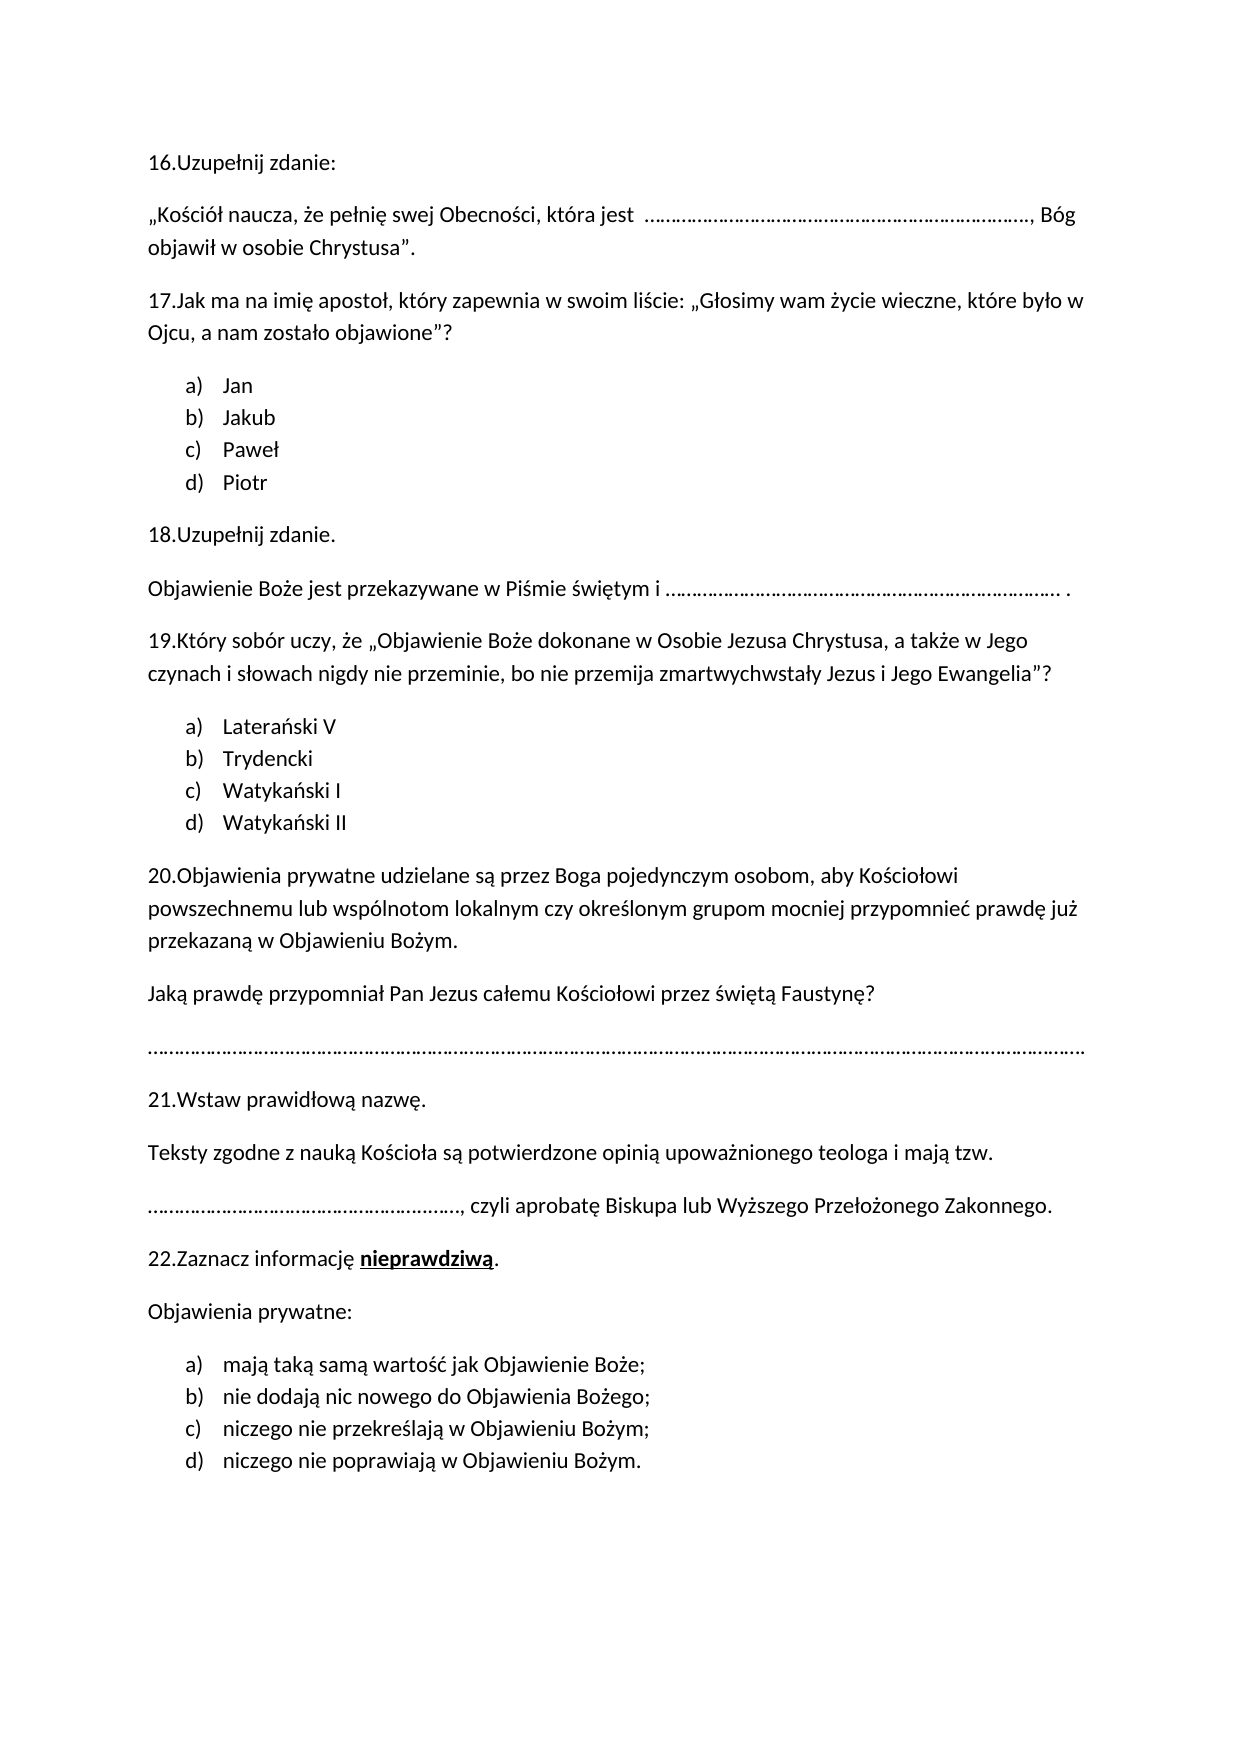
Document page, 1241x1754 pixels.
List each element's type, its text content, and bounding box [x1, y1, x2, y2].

list Jan [185, 371, 1093, 399]
list Jakub [185, 403, 1093, 431]
text Jaką prawdę przypomniał Pan Jezus całemu Kościołowi przez świętą Faustynę? [148, 979, 1093, 1007]
text 21.Wstaw prawidłową nazwę. [148, 1085, 1093, 1113]
text Objawienie Boże jest przekazywane w Piśmie świętym i ………………………………………………………………… . [148, 574, 1093, 602]
text 20.Objawienia prywatne udzielane są przez Boga pojedynczym osobom, aby Kościołowi powszechnemu lub wspólnotom lokalnym czy określonym grupom mocniej przypomnieć prawdę już przekazaną w Objawieniu Bożym. [148, 861, 1093, 954]
text 16.Uzupełnij zdanie: [148, 148, 1093, 176]
text Objawienia prywatne: [148, 1297, 1093, 1325]
list nie dodają nic nowego do Objawienia Bożego; [185, 1382, 1093, 1410]
list Laterański V [185, 712, 1093, 740]
list Watykański II [185, 808, 1093, 836]
text 18.Uzupełnij zdanie. [148, 521, 1093, 549]
list Piotr [185, 468, 1093, 496]
text Teksty zgodne z nauką Kościoła są potwierdzone opinią upoważnionego teologa i mają tzw. [148, 1138, 1093, 1166]
list niczego nie poprawiają w Objawieniu Bożym. [185, 1447, 1093, 1474]
list niczego nie przekreślają w Objawieniu Bożym; [185, 1414, 1093, 1442]
text 17.Jak ma na imię apostoł, który zapewnia w swoim liście: „Głosimy wam życie wieczne, które było w Ojcu, a nam zostało objawione”? [148, 286, 1093, 346]
list Watykański I [185, 776, 1093, 804]
list Paweł [185, 435, 1093, 463]
text ……………………………………………………………………………………………………………………………………………………………. [148, 1032, 1093, 1060]
list Trydencki [185, 744, 1093, 772]
list mają taką samą wartość jak Objawienie Boże; [185, 1350, 1093, 1378]
text 22.Zaznacz informację nieprawdziwą. [148, 1244, 1093, 1272]
text ……………………………………………..……, czyli aprobatę Biskupa lub Wyższego Przełożonego Zakonnego. [148, 1191, 1093, 1219]
text „Kościół naucza, że pełnię swej Obecności, która jest ………………………………………………………………., Bóg objawił w osobie Chrystusa”. [148, 201, 1093, 261]
text 19.Który sobór uczy, że „Objawienie Boże dokonane w Osobie Jezusa Chrystusa, a także w Jego czynach i słowach nigdy nie przeminie, bo nie przemija zmartwychwstały Jezus i Jego Ewangelia”? [148, 627, 1093, 687]
